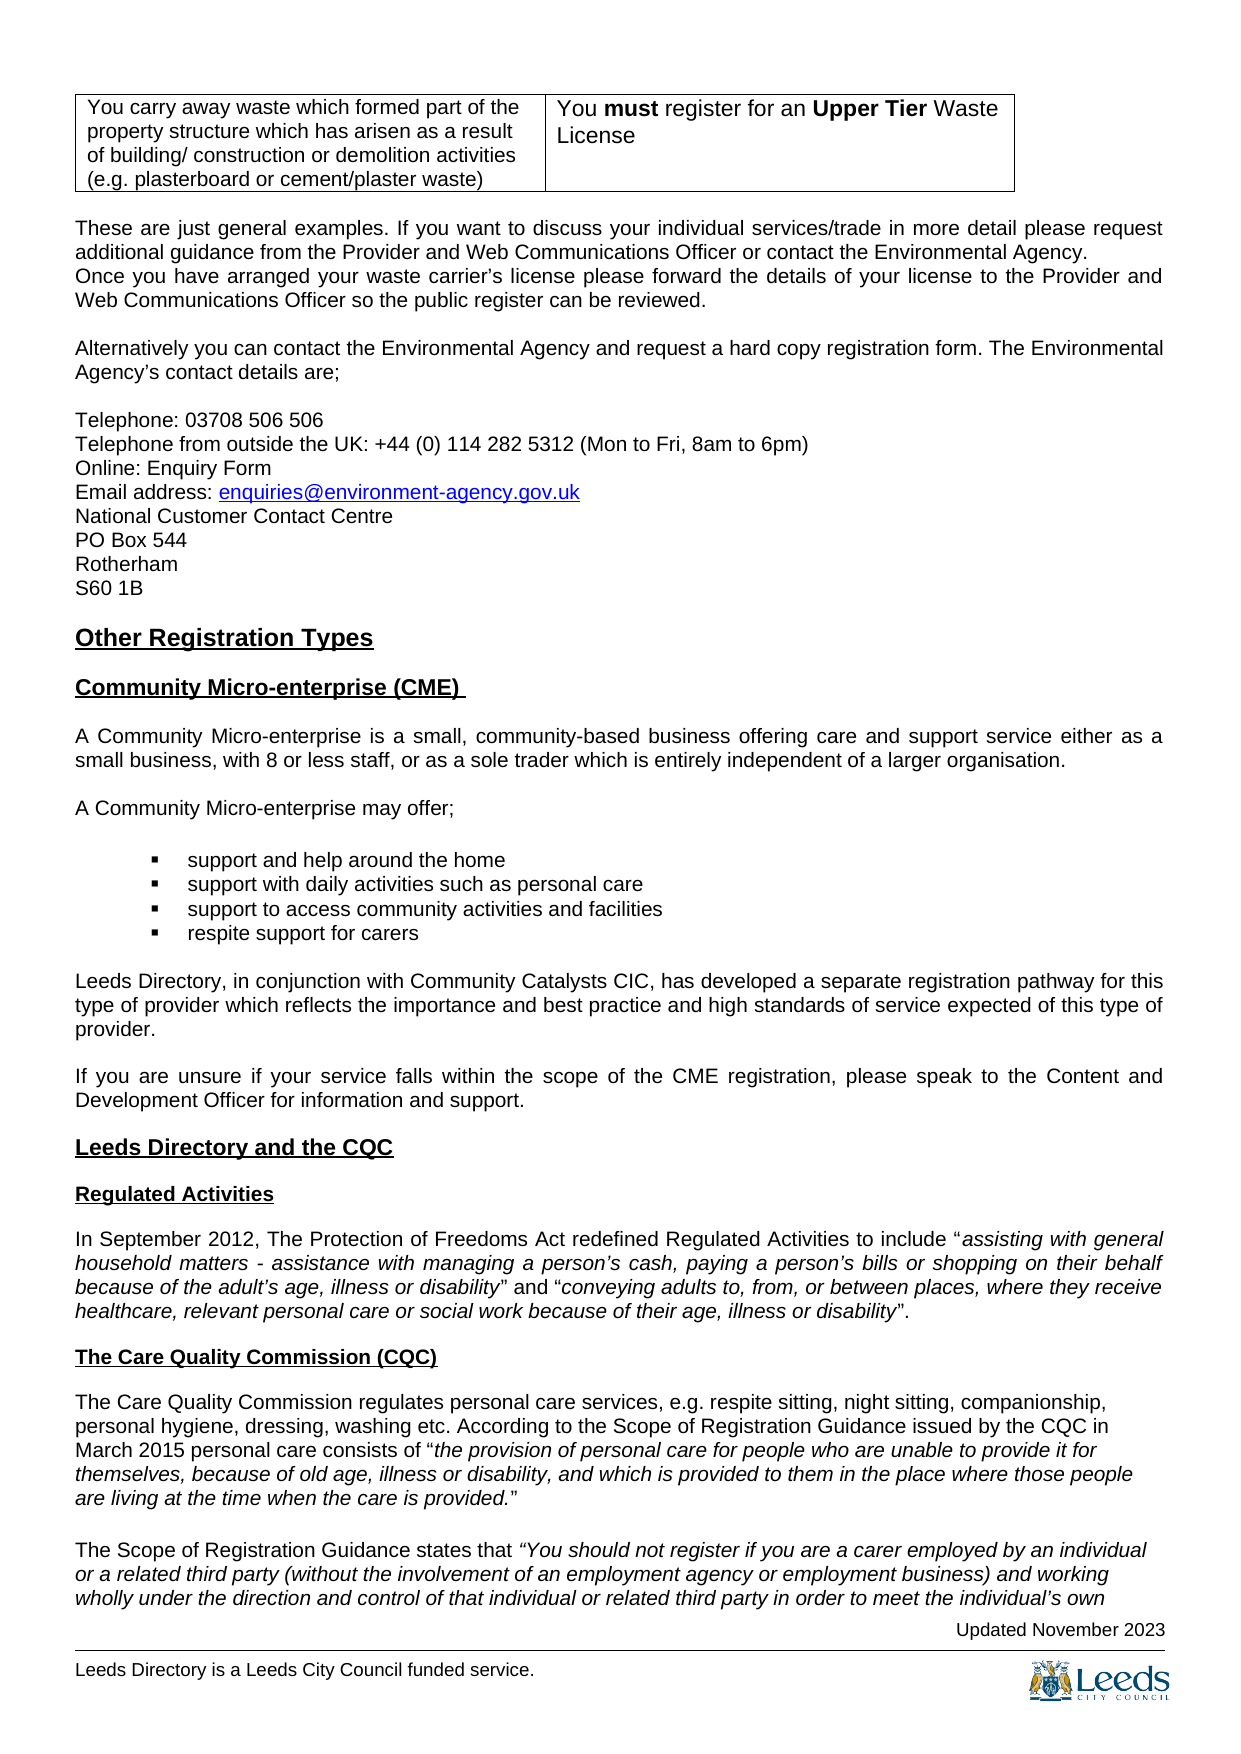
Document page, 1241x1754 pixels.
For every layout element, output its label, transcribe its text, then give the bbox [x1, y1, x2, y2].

text Telephone from outside the UK: +44 (0) 114 282 5312 (Mon to Fri, 8am to 6pm) [75, 432, 1165, 456]
text PO Box 544 [75, 527, 1165, 551]
text A Community Micro-enterprise may offer; [75, 796, 1165, 820]
picture [1023, 1658, 1175, 1703]
text Rotherham [75, 551, 1165, 575]
text S60 1B [75, 575, 1165, 599]
text A Community Micro-enterprise is a small, community-based business offering care and support service either as a small business, with 8 or less staff, or as a sole trader which is entirely independent of a larger organisation. [75, 700, 1165, 772]
text In September 2012, The Protection of Freedoms Act redefined Regulated Activities to include “assisting with general household matters - assistance with managing a person’s cash, paying a person’s bills or shopping on their behalf because of the adult’s age, illness or disability” and “conveying adults to, from, or between places, where they receive healthcare, relevant personal care or social work because of their age, illness or disability”. [75, 1227, 1165, 1323]
list support with daily activities such as personal care [150, 872, 1165, 896]
text National Customer Contact Centre [75, 503, 1165, 527]
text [75, 1538, 1165, 1610]
text Other Registration Types [75, 623, 1165, 652]
text Alternatively you can contact the Environmental Agency and request a hard copy registration form. The Environmental Agency’s contact details are; [75, 336, 1165, 384]
text Regulated Activities [75, 1182, 1165, 1206]
text Once you have arranged your waste carrier’s license please forward the details of your license to the Provider and Web Communications Officer so the public register can be reviewed. [75, 264, 1165, 312]
table_cell You must register for an Upper Tier Waste License [546, 95, 1014, 191]
text The Care Quality Commission regulates personal care services, e.g. respite sitting, night sitting, companionship, personal hygiene, dressing, washing etc. According to the Scope of Registration Guidance issued by the CQC in March 2015 personal care consists of “the provision of personal care for people who are unable to provide it for themselves, because of old age, illness or disability, and which is provided to them in the place where those people are living at the time when the care is provided.” [75, 1390, 1165, 1538]
list support and help around the home [150, 848, 1165, 872]
text Leeds Directory and the CQC [75, 1134, 1165, 1160]
text The Care Quality Commission (CQC) [75, 1344, 1165, 1368]
text Leeds Directory, in conjunction with Community Catalysts CIC, has developed a separate registration pathway for this type of provider which reflects the importance and best practice and high standards of service expected of this type of provider. If you are unsure if your service falls within the scope of the CME registration, please speak to the Content and Development Officer for information and support. [75, 968, 1165, 1112]
table_cell You carry away waste which formed part of the property structure which has arisen as a result of building/ construction or demolition activities (e.g. plasterboard or cement/plaster waste) [76, 95, 545, 191]
list support to access community activities and facilities [150, 896, 1165, 920]
text Online: Enquiry Form [75, 456, 1165, 479]
text These are just general examples. If you want to discuss your individual services/trade in more detail please request additional guidance from the Provider and Web Communications Officer or contact the Environmental Agency. [75, 216, 1165, 264]
text Telephone: 03708 506 506 [75, 408, 1165, 432]
text Community Micro-enterprise (CME) [75, 674, 1165, 700]
list respite support for carers [150, 920, 1165, 944]
text Email address: enquiries@environment-agency.gov.uk [75, 479, 1165, 503]
